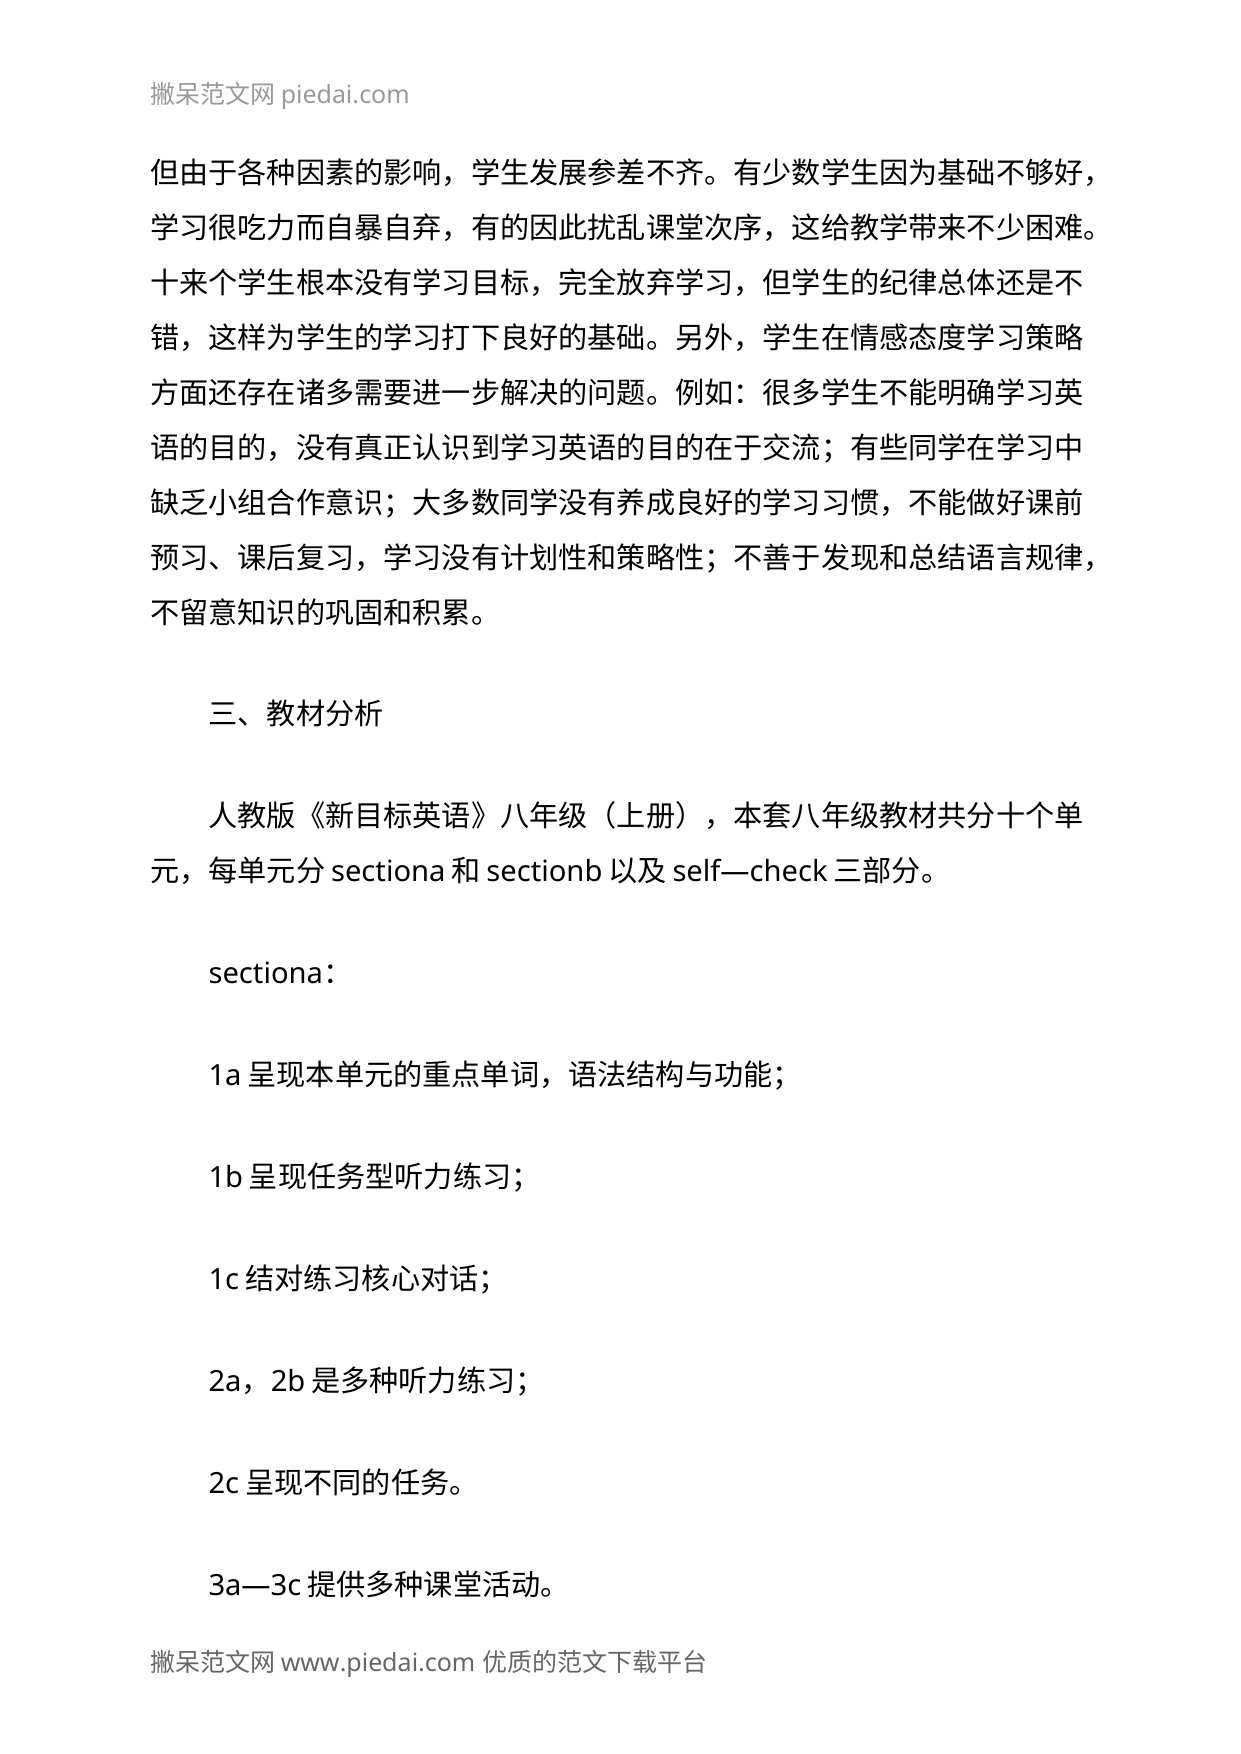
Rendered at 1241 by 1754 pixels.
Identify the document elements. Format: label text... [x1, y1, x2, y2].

text 2c呈现不同的任务。 [150, 1459, 1090, 1502]
text 1b呈现任务型听力练习； [150, 1153, 1090, 1196]
text 人教版《新目标英语》八年级（上册），本套八年级教材共分十个单元，每单元分sectiona和sectionb以及self—check三部分。 [150, 793, 1090, 890]
text 1a呈现本单元的重点单词，语法结构与功能； [150, 1052, 1090, 1094]
text sectiona： [150, 949, 1090, 992]
text 三、教材分析 [150, 691, 1090, 733]
text 2a，2b是多种听力练习； [150, 1357, 1090, 1400]
text 1c结对练习核心对话； [150, 1256, 1090, 1298]
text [150, 150, 1090, 631]
text 3a—3c提供多种课堂活动。 [150, 1561, 1090, 1604]
